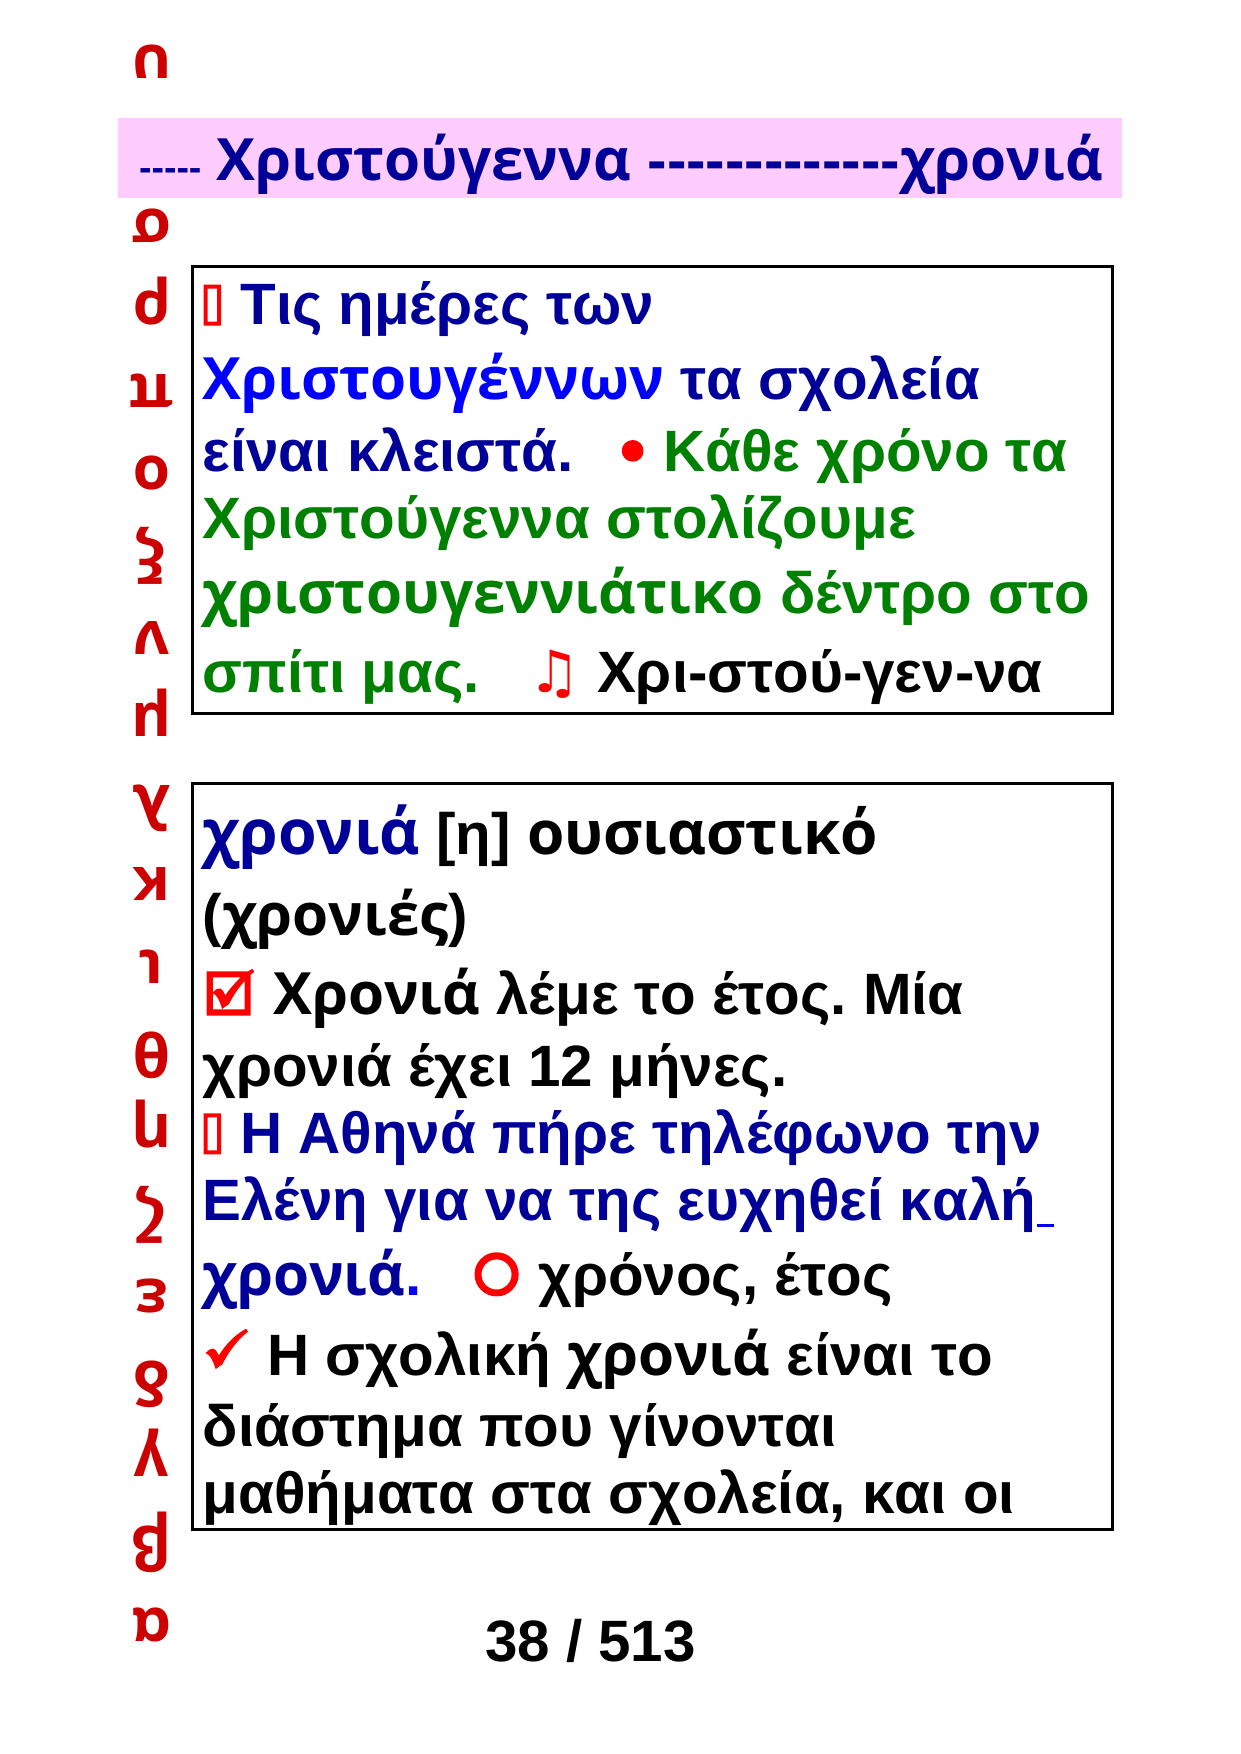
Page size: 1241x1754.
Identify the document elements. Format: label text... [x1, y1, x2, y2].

text Χρονιά λέμε το έτος. Μία χρονιά έχει 12 μήνες. [194, 947, 1111, 1093]
text Τις ημέρες των Χριστουγέννων τα σχολεία είναι κλειστά. Κάθε χρόνο τα Χριστούγεννα στολίζουμε χριστουγεννιάτικο δέντρο στο σπίτι μας. ♫ Χρι-στού-γεν-να [194, 268, 1111, 712]
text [194, 1307, 1111, 1528]
text χρονιά [η] ουσιαστικό (χρονιές) [194, 785, 1111, 947]
text Η Αθηνά πήρε τηλέφωνο την Ελένη για να της ευχηθεί καλή χρονιά. χρόνος, έτος [194, 1093, 1111, 1307]
text ----- Χριστούγεννα -------------χρονιά [118, 118, 1122, 198]
